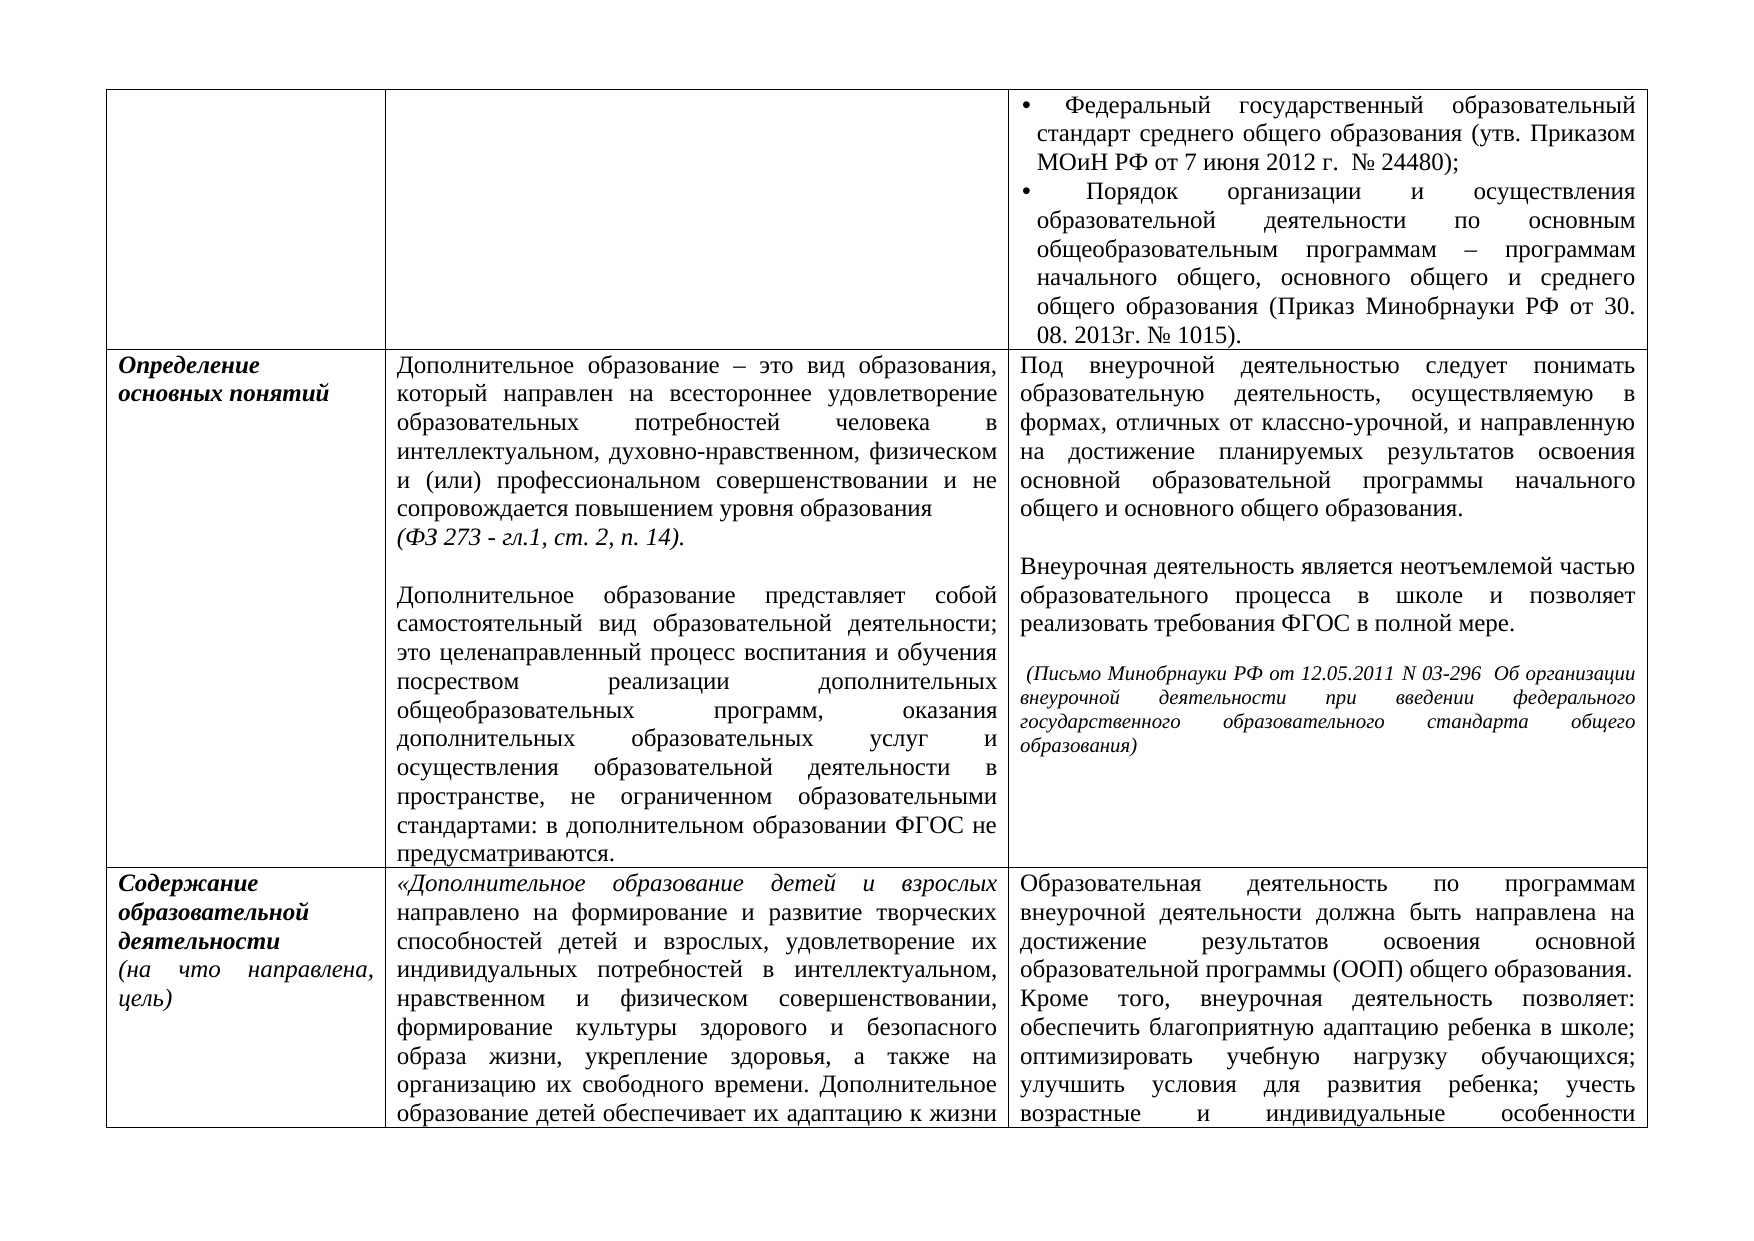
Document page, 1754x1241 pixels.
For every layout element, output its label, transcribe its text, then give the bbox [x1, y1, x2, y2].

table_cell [1009, 868, 1647, 1127]
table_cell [386, 90, 1008, 349]
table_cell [386, 868, 1008, 1127]
table_cell Дополнительное образование – это вид образования, который направлен на всестороннее удовлетворение образовательных потребностей человека в интеллектуальном, духовно-нравственном, физическом и (или) профессиональном совершенствовании и не сопровождается повышением уровня образования (ФЗ 273 - гл.1, ст. 2, п. 14). Дополнительное образование представляет собой самостоятельный вид образовательной деятельности; это целенаправленный процесс воспитания и обучения посреством реализации дополнительных общеобразовательных программ, оказания дополнительных образовательных услуг и осуществления образовательной деятельности в пространстве, не ограниченном образовательными стандартами: в дополнительном образовании ФГОС не предусматриваются. [386, 350, 1008, 867]
table_cell Под внеурочной деятельностью следует понимать образовательную деятельность, осуществляемую в формах, отличных от классно-урочной, и направленную на достижение планируемых результатов освоения основной образовательной программы начального общего и основного общего образования. Внеурочная деятельность является неотъемлемой частью образовательного процесса в школе и позволяет реализовать требования ФГОС в полной мере. (Письмо Минобрнауки РФ от 12.05.2011 N 03-296 Об организации внеурочной деятельности при введении федерального государственного образовательного стандарта общего образования) [1009, 350, 1647, 867]
table_cell Определение основных понятий [107, 350, 385, 867]
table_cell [1009, 90, 1647, 349]
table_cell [107, 868, 385, 1127]
